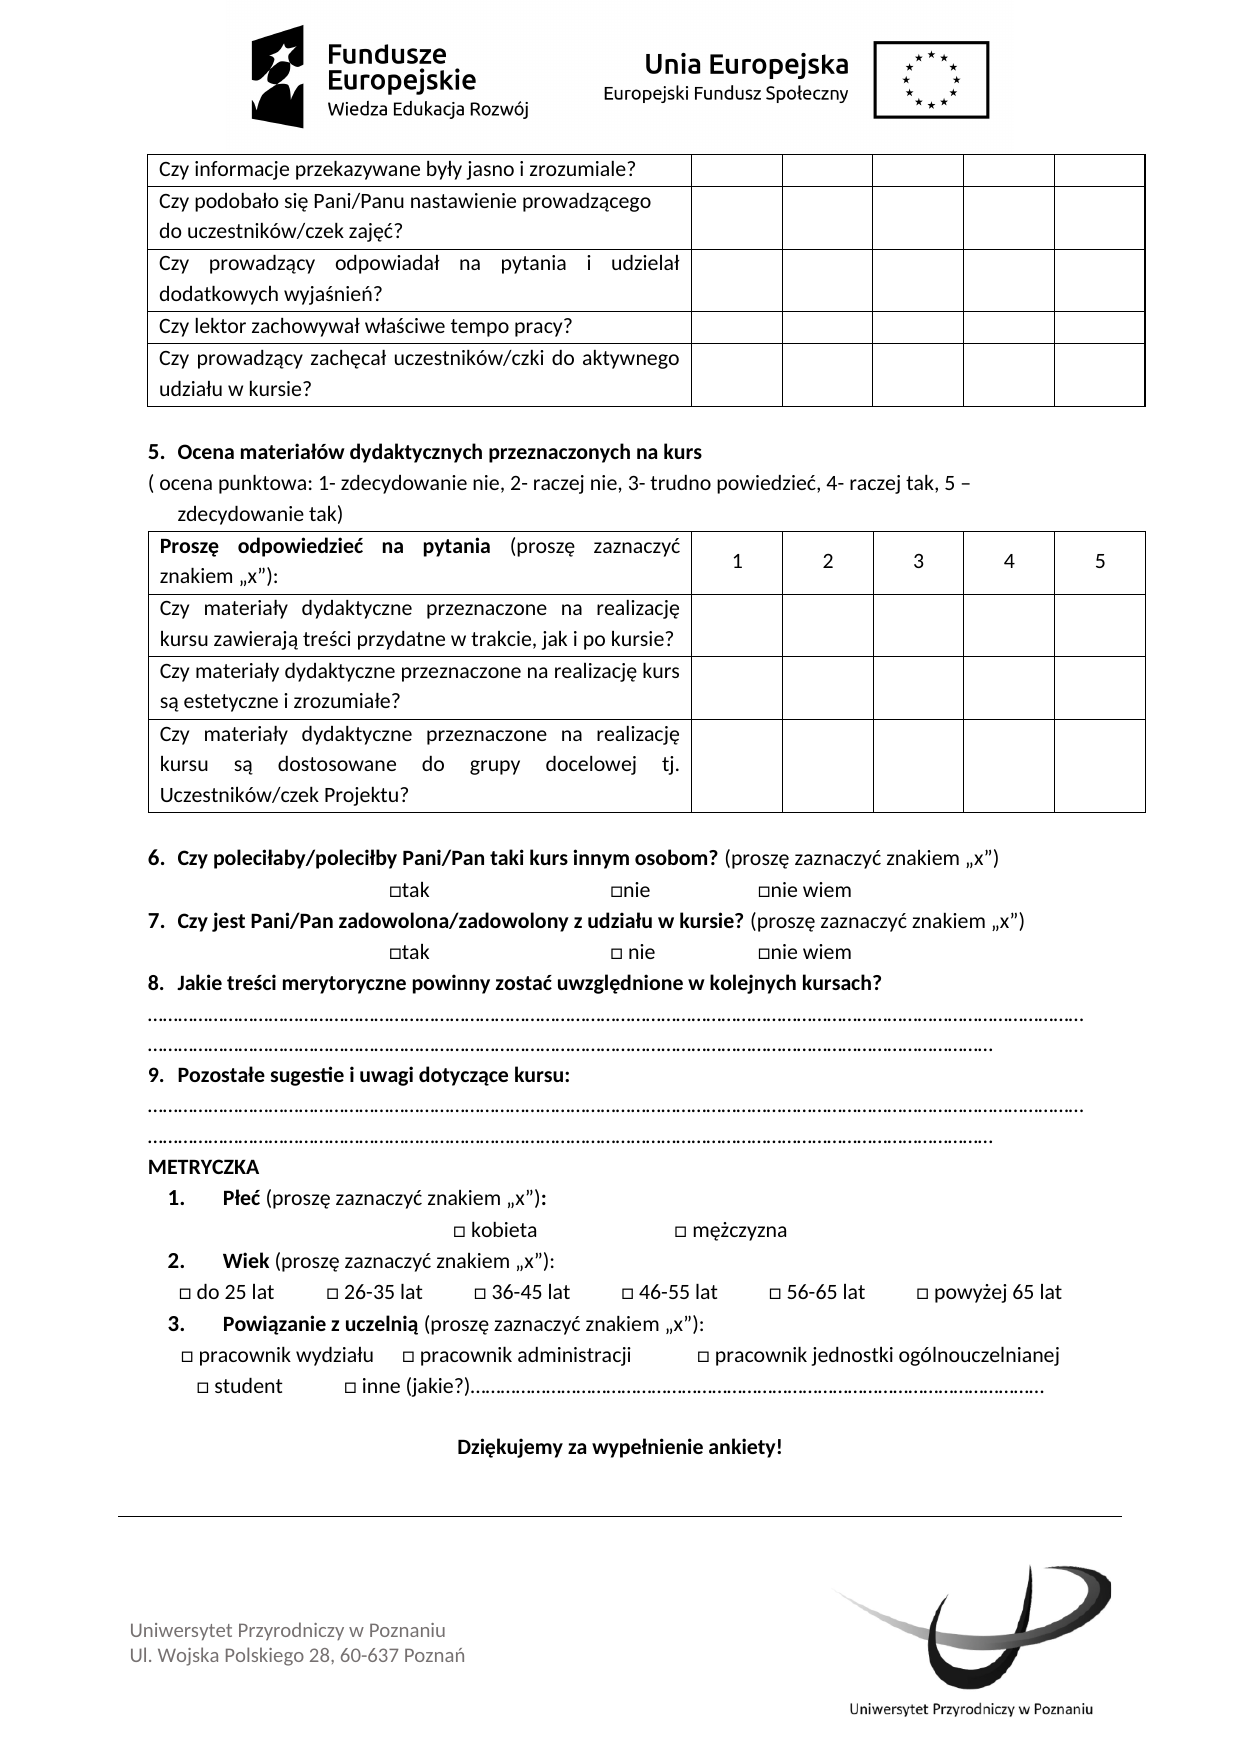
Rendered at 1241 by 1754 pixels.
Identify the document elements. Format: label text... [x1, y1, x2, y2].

table_cell Czy lektor zachowywał właściwe tempo pracy? [148, 312, 691, 343]
table_header 1 [692, 532, 782, 593]
table_cell [873, 312, 963, 343]
list Płeć (proszę zaznaczyć znakiem „x”): [185, 1183, 1092, 1212]
table_header Proszę odpowiedzieć na pytania (proszę zaznaczyć znakiem „x”): [149, 532, 691, 593]
table_header 5 [1055, 532, 1145, 593]
table_cell [692, 312, 782, 343]
table_cell [783, 657, 873, 719]
table_cell [1055, 344, 1144, 406]
table_cell [692, 720, 782, 812]
table_header 2 [783, 532, 873, 593]
table_cell [873, 344, 963, 406]
table_cell [1055, 250, 1144, 311]
table_cell [1055, 312, 1144, 343]
table_cell [1055, 155, 1144, 186]
list Czy jest Pani/Pan zadowolona/zadowolony z udziału w kursie? (proszę zaznaczyć znakiem „x”) [148, 906, 1092, 934]
table_cell [874, 720, 963, 812]
picture [830, 1564, 1112, 1720]
table_cell [783, 720, 873, 812]
table_cell [1055, 657, 1145, 719]
table_cell Czy prowadzący zachęcał uczestników/czki do aktywnego udziału w kursie? [148, 344, 691, 406]
table_cell Czy prowadzący odpowiadał na pytania i udzielał dodatkowych wyjaśnień? [148, 250, 691, 311]
table_cell [964, 720, 1054, 812]
list Czy poleciłaby/poleciłby Pani/Pan taki kurs innym osobom? (proszę zaznaczyć znakiem „x”) [148, 843, 1092, 872]
table_cell [964, 187, 1054, 248]
list Powiązanie z uczelnią (proszę zaznaczyć znakiem „x”): [185, 1309, 1092, 1337]
table_cell [1055, 187, 1144, 248]
text □ kobieta □ mężczyzna [148, 1216, 1092, 1242]
list Wiek (proszę zaznaczyć znakiem „x”): [185, 1246, 1092, 1274]
table_cell [964, 312, 1054, 343]
list Jakie treści merytoryczne powinny zostać uwzględnione w kolejnych kursach? [148, 969, 1092, 996]
text □ pracownik wydziału □ pracownik administracji □ pracownik jednostki ogólnouczelnianej [148, 1341, 1092, 1368]
table_cell [964, 657, 1054, 719]
table_cell [692, 250, 782, 311]
text ………………………………………………………………………………………………………………………………………………………………………………………………………………………………………………………………………………………………………………………… [148, 1092, 1092, 1149]
table_cell [692, 657, 782, 719]
table_cell [783, 344, 872, 406]
table_cell [692, 344, 782, 406]
list Pozostałe sugestie i uwagi dotyczące kursu: [148, 1061, 1092, 1088]
table_cell [874, 595, 963, 656]
table_cell Czy podobało się Pani/Panu nastawienie prowadzącego do uczestników/czek zajęć? [148, 187, 691, 248]
text □ do 25 lat □ 26-35 lat □ 36-45 lat □ 46-55 lat □ 56-65 lat □ powyżej 65 lat [148, 1278, 1092, 1305]
text □ student □ inne (jakie?)…………………………………………………………………………………………………… [148, 1372, 1092, 1399]
table_cell [964, 595, 1054, 656]
table_cell [874, 657, 963, 719]
table_cell [1055, 720, 1145, 812]
table_cell [692, 595, 782, 656]
table_cell [692, 187, 782, 248]
text ………………………………………………………………………………………………………………………………………………………………………………………………………………………………………………………………………………………………………………………… [148, 1000, 1092, 1057]
table_cell [783, 312, 872, 343]
text METRYCZKA [148, 1153, 1092, 1179]
text □tak □nie □nie wiem [148, 876, 1092, 902]
table_header 4 [964, 532, 1054, 593]
table_cell [964, 250, 1054, 311]
picture [226, 0, 1014, 154]
table_cell Czy materiały dydaktyczne przeznaczone na realizację kursu są dostosowane do grupy docelowej tj. Uczestników/czek Projektu? [149, 720, 691, 812]
table_cell Czy informacje przekazywane były jasno i zrozumiale? [148, 155, 691, 186]
table_cell Czy materiały dydaktyczne przeznaczone na realizację kursu zawierają treści przydatne w trakcie, jak i po kursie? [149, 595, 691, 656]
table_cell [783, 595, 873, 656]
table_cell [1055, 595, 1145, 656]
table_cell Czy materiały dydaktyczne przeznaczone na realizację kurs są estetyczne i zrozumiałe? [149, 657, 691, 719]
list ( ocena punktowa: 1- zdecydowanie nie, 2- raczej nie, 3- trudno powiedzieć, 4- raczej tak, 5 – zdecydowanie tak) [148, 469, 1092, 527]
table_cell [783, 187, 872, 248]
table_header 3 [874, 532, 963, 593]
list Ocena materiałów dydaktycznych przeznaczonych na kurs [148, 437, 1092, 465]
table_cell [692, 155, 782, 186]
text Dziękujemy za wypełnienie ankiety! [148, 1433, 1092, 1460]
table_cell [964, 344, 1054, 406]
text □tak □ nie □nie wiem [148, 938, 1092, 965]
table_cell [783, 155, 872, 186]
table_cell [783, 250, 872, 311]
table_cell [873, 250, 963, 311]
table_cell [873, 187, 963, 248]
table_cell [964, 155, 1054, 186]
table_cell [873, 155, 963, 186]
